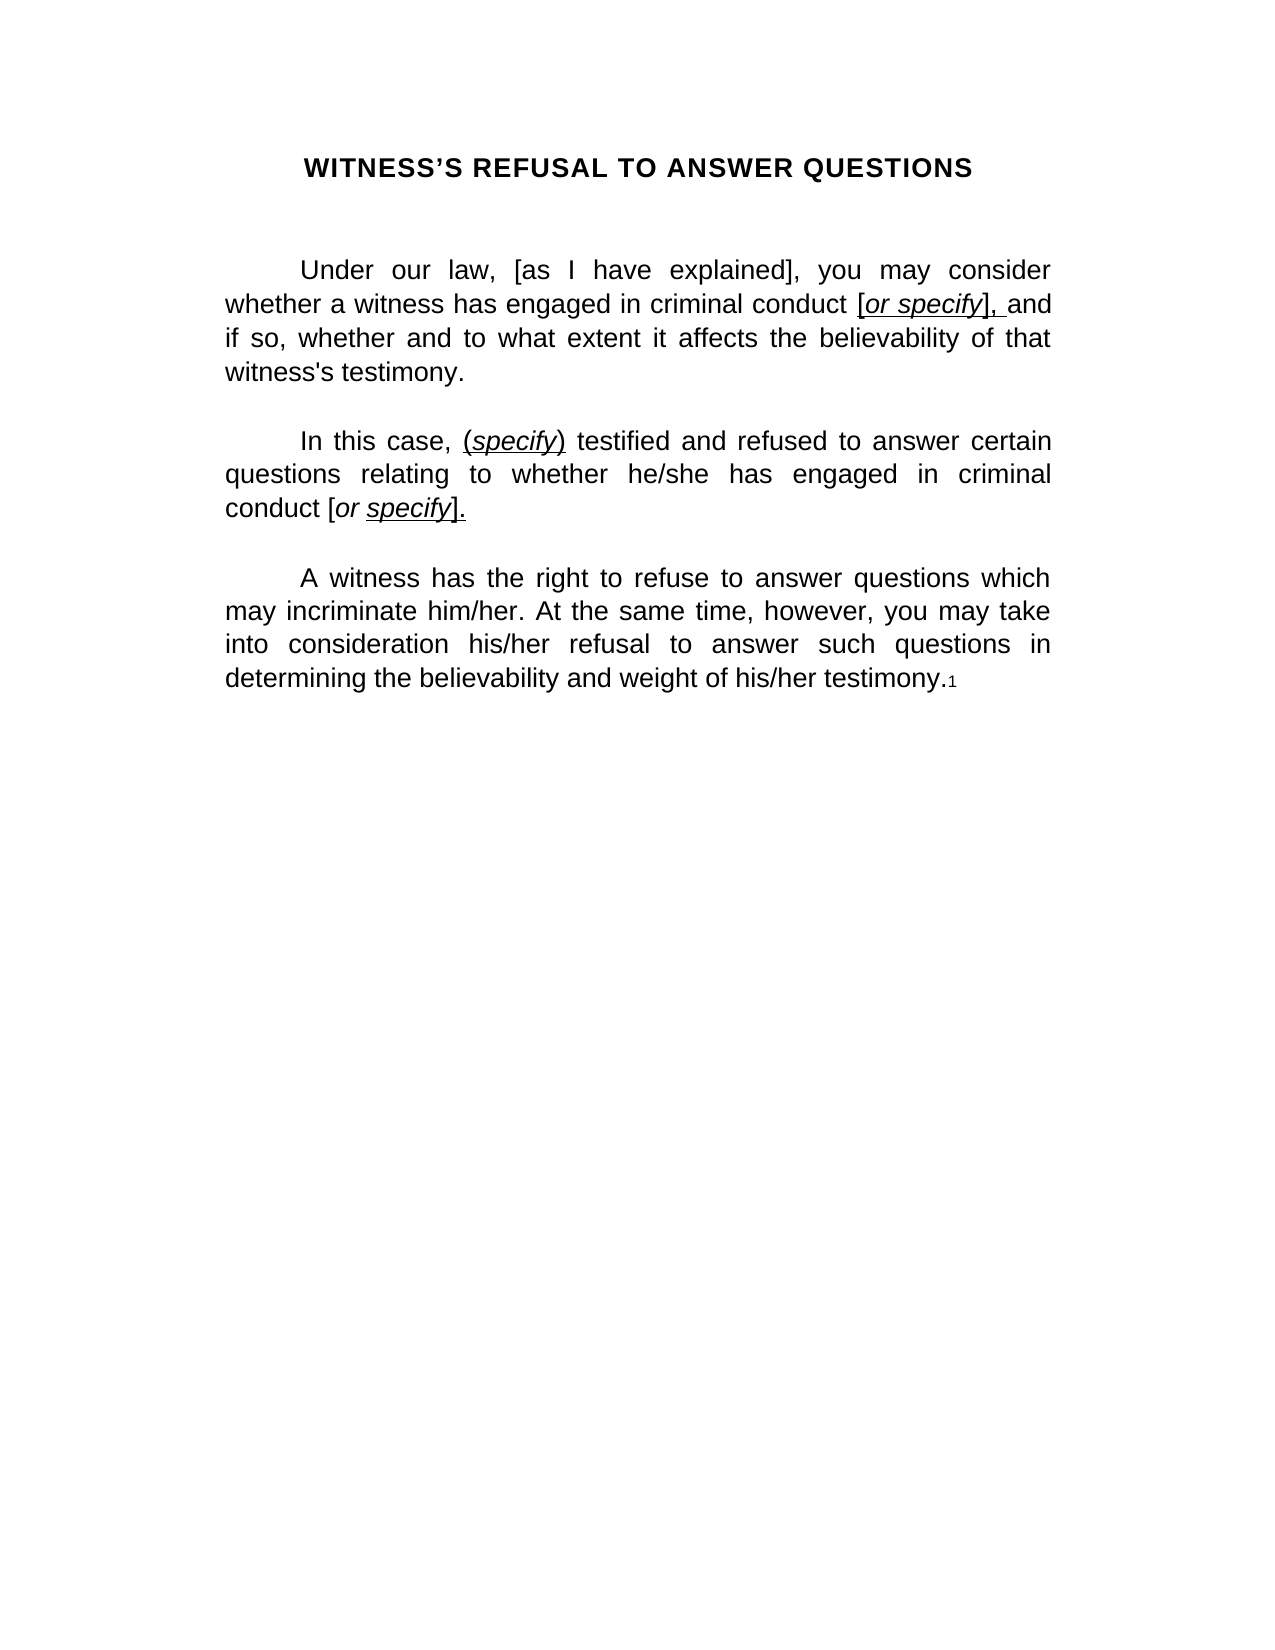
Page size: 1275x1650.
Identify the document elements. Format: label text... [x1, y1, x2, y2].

text In this case, (specify) testified and refused to answer certain questions relating to whether he/she has engaged in criminal conduct [or specify]. [225, 423, 1052, 525]
text Under our law, [as I have explained], you may consider whether a witness has engaged in criminal conduct [or specify], and if so, whether and to what extent it affects the believability of that witness's testimony. [225, 253, 1052, 388]
text WITNESS’S REFUSAL TO ANSWER QUESTIONS [225, 153, 1052, 184]
text A witness has the right to refuse to answer questions which may incriminate him/her. At the same time, however, you may take into consideration his/her refusal to answer such questions in determining the believability and weight of his/her testimony.1 [225, 560, 1052, 694]
